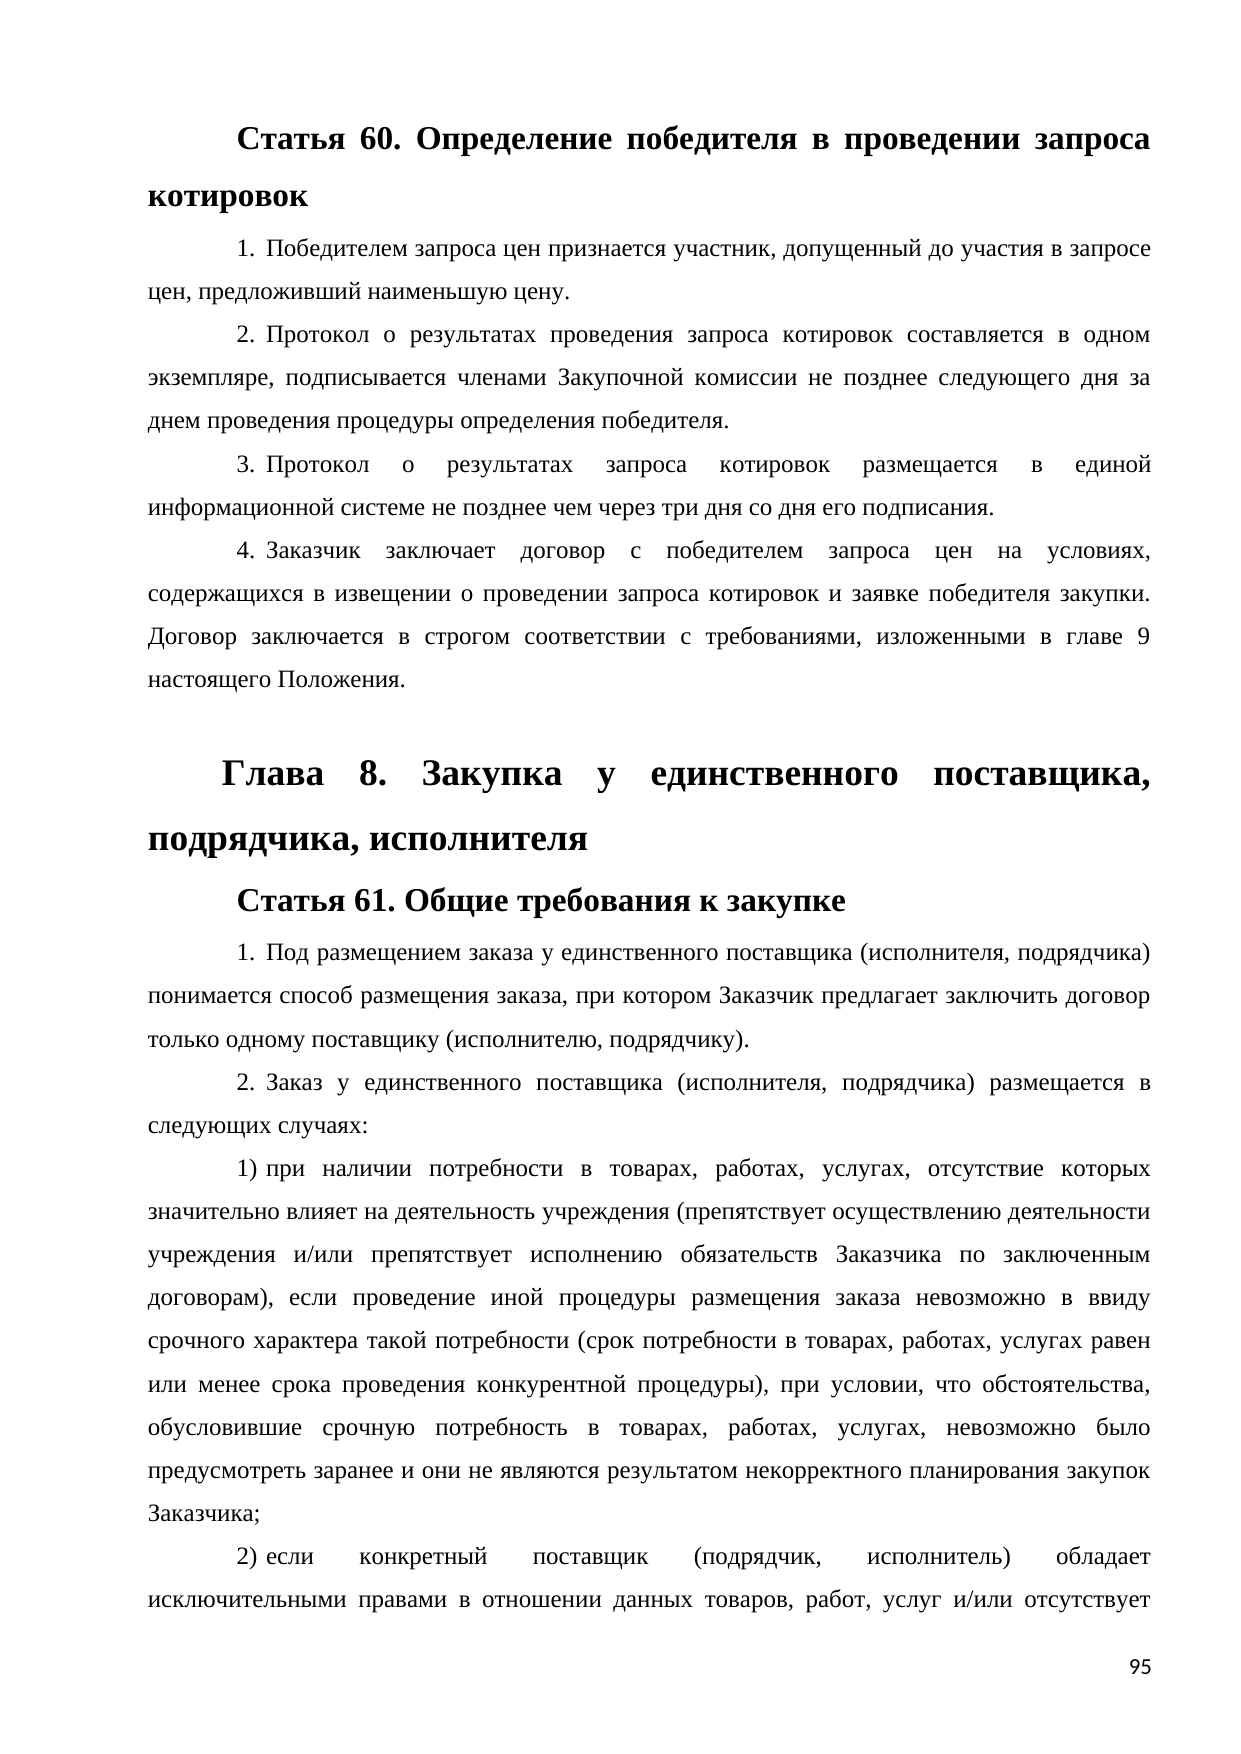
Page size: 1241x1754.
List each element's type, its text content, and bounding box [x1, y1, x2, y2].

list Протокол о результатах проведения запроса котировок составляется в одном экземпляре, подписывается членами Закупочной комиссии не позднее следующего дня за днем проведения процедуры определения победителя. [148, 319, 1152, 434]
list Протокол о результатах запроса котировок размещается в единой информационной системе не позднее чем через три дня со дня его подписания. [148, 449, 1152, 521]
list при наличии потребности в товарах, работах, услугах, отсутствие которых значительно влияет на деятельность учреждения (препятствует осуществлению деятельности учреждения и/или препятствует исполнению обязательств Заказчика по заключенным договорам), если проведение иной процедуры размещения заказа невозможно в ввиду срочного характера такой потребности (срок потребности в товарах, работах, услугах равен или менее срока проведения конкурентной процедуры), при условии, что обстоятельства, обусловившие срочную потребность в товарах, работах, услугах, невозможно было предусмотреть заранее и они не являются результатом некорректного планирования закупок Заказчика; [148, 1153, 1152, 1527]
list Под размещением заказа у единственного поставщика (исполнителя, подрядчика) понимается способ размещения заказа, при котором Заказчик предлагает заключить договор только одному поставщику (исполнителю, подрядчику). [148, 937, 1152, 1052]
text Статья 60. Определение победителя в проведении запроса котировок [148, 118, 1152, 214]
list Заказчик заключает договор с победителем запроса цен на условиях, содержащихся в извещении о проведении запроса котировок и заявке победителя закупки. Договор заключается в строгом соответствии с требованиями, изложенными в главе 9 настоящего Положения. [148, 535, 1152, 693]
text Статья 61. Общие требования к закупке [148, 880, 1152, 918]
list Заказ у единственного поставщика (исполнителя, подрядчика) размещается в следующих случаях: [148, 1067, 1152, 1139]
text Глава 8. Закупка у единственного поставщика, подрядчика, исполнителя [148, 751, 1152, 858]
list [148, 1541, 1152, 1613]
list Победителем запроса цен признается участник, допущенный до участия в запросе цен, предложивший наименьшую цену. [148, 233, 1152, 305]
